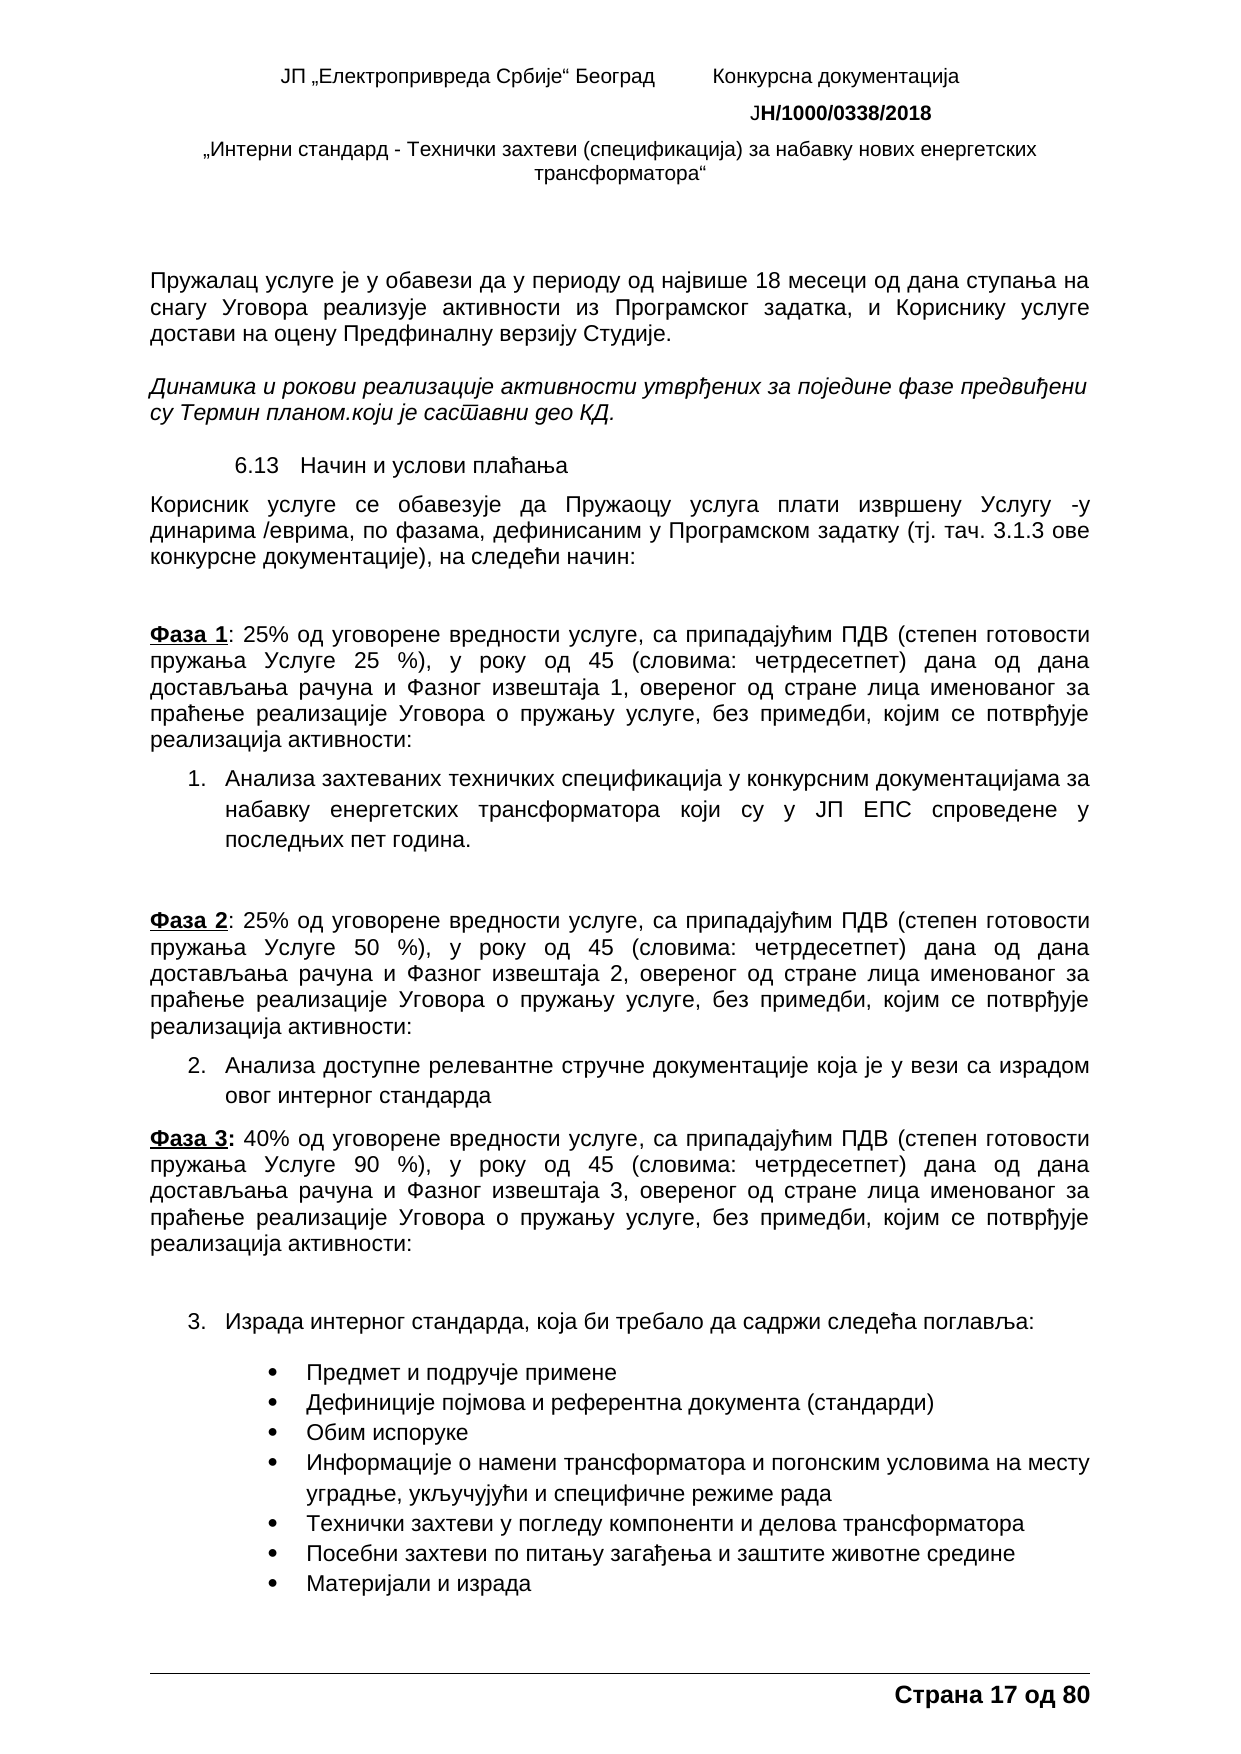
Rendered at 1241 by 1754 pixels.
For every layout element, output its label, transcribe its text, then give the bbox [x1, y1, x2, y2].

list Обим испоруке [269, 1419, 1090, 1445]
list Информације о намени трансформатора и погонским условима на месту уградње, укључујући и специфичне режиме рада [269, 1449, 1090, 1506]
list Начин и услови плаћања [234, 452, 1090, 478]
text Фаза 3: 40% од уговорене вредности услуге, са припадајућим ПДВ (степен готовости пружања Услуге 90 %), у року од 45 (словима: четрдесетпет) дана од дана достављања рачуна и Фазног извештаја 3, овереног од стране лица именованог за праћење реализације Уговора о пружању услуге, без примедби, којим се потврђује реализација активности: [150, 1124, 1090, 1256]
list Израда интерног стандарда, која би требало да садржи следећа поглавља: [187, 1308, 1090, 1334]
list Посебни захтеви по питању загађења и заштите животне средине [269, 1540, 1090, 1566]
text Фаза 1: 25% од уговорене вредности услуге, са припадајућим ПДВ (степен готовости пружања Услуге 25 %), у року од 45 (словима: четрдесетпет) дана од дана достављања рачуна и Фазног извештаја 1, овереног од стране лица именованог за праћење реализације Уговора о пружању услуге, без примедби, којим се потврђује реализација активности: [150, 621, 1090, 753]
list Технички захтеви у погледу компоненти и делова трансформатора [269, 1510, 1090, 1536]
text Фаза 2: 25% од уговорене вредности услуге, са припадајућим ПДВ (степен готовости пружања Услуге 50 %), у року од 45 (словима: четрдесетпет) дана од дана достављања рачуна и Фазног извештаја 2, овереног од стране лица именованог за праћење реализације Уговора о пружању услуге, без примедби, којим се потврђује реализација активности: [150, 907, 1090, 1039]
list Динамика и рокови реализације активности утврђених за поједине фазе предвиђени су Термин планом.који је саставни део КД. [150, 373, 1090, 425]
text Корисник услуге се обавезује да Пружаоцу услуга плати извршену Услугу -у динарима /еврима, по фазама, дефинисаним у Програмском задатку (тј. тач. 3.1.3 ове конкурсне документације), на следећи начин: [150, 491, 1090, 570]
list Анализа захтеваних техничких спецификација у конкурсним документацијама за набавку енергетских трансформатора који су у ЈП ЕПС спроведене у последњих пет година. [187, 765, 1090, 852]
list Дефиниције појмова и референтна документа (стандарди) [269, 1389, 1090, 1415]
list Анализа доступне релевантне стручне документације која је у вези са израдом овог интерног стандарда [187, 1052, 1090, 1108]
list Пружалац услуге је у обавези да у периоду од највише 18 месеци од дана ступања на снагу Уговора реализује активности из Програмског задатка, и Кориснику услуге достави на оцену Предфиналну верзију Студије. [150, 267, 1090, 346]
list Материјали и израда [269, 1570, 1090, 1596]
list Предмет и подручје примене [269, 1359, 1090, 1385]
